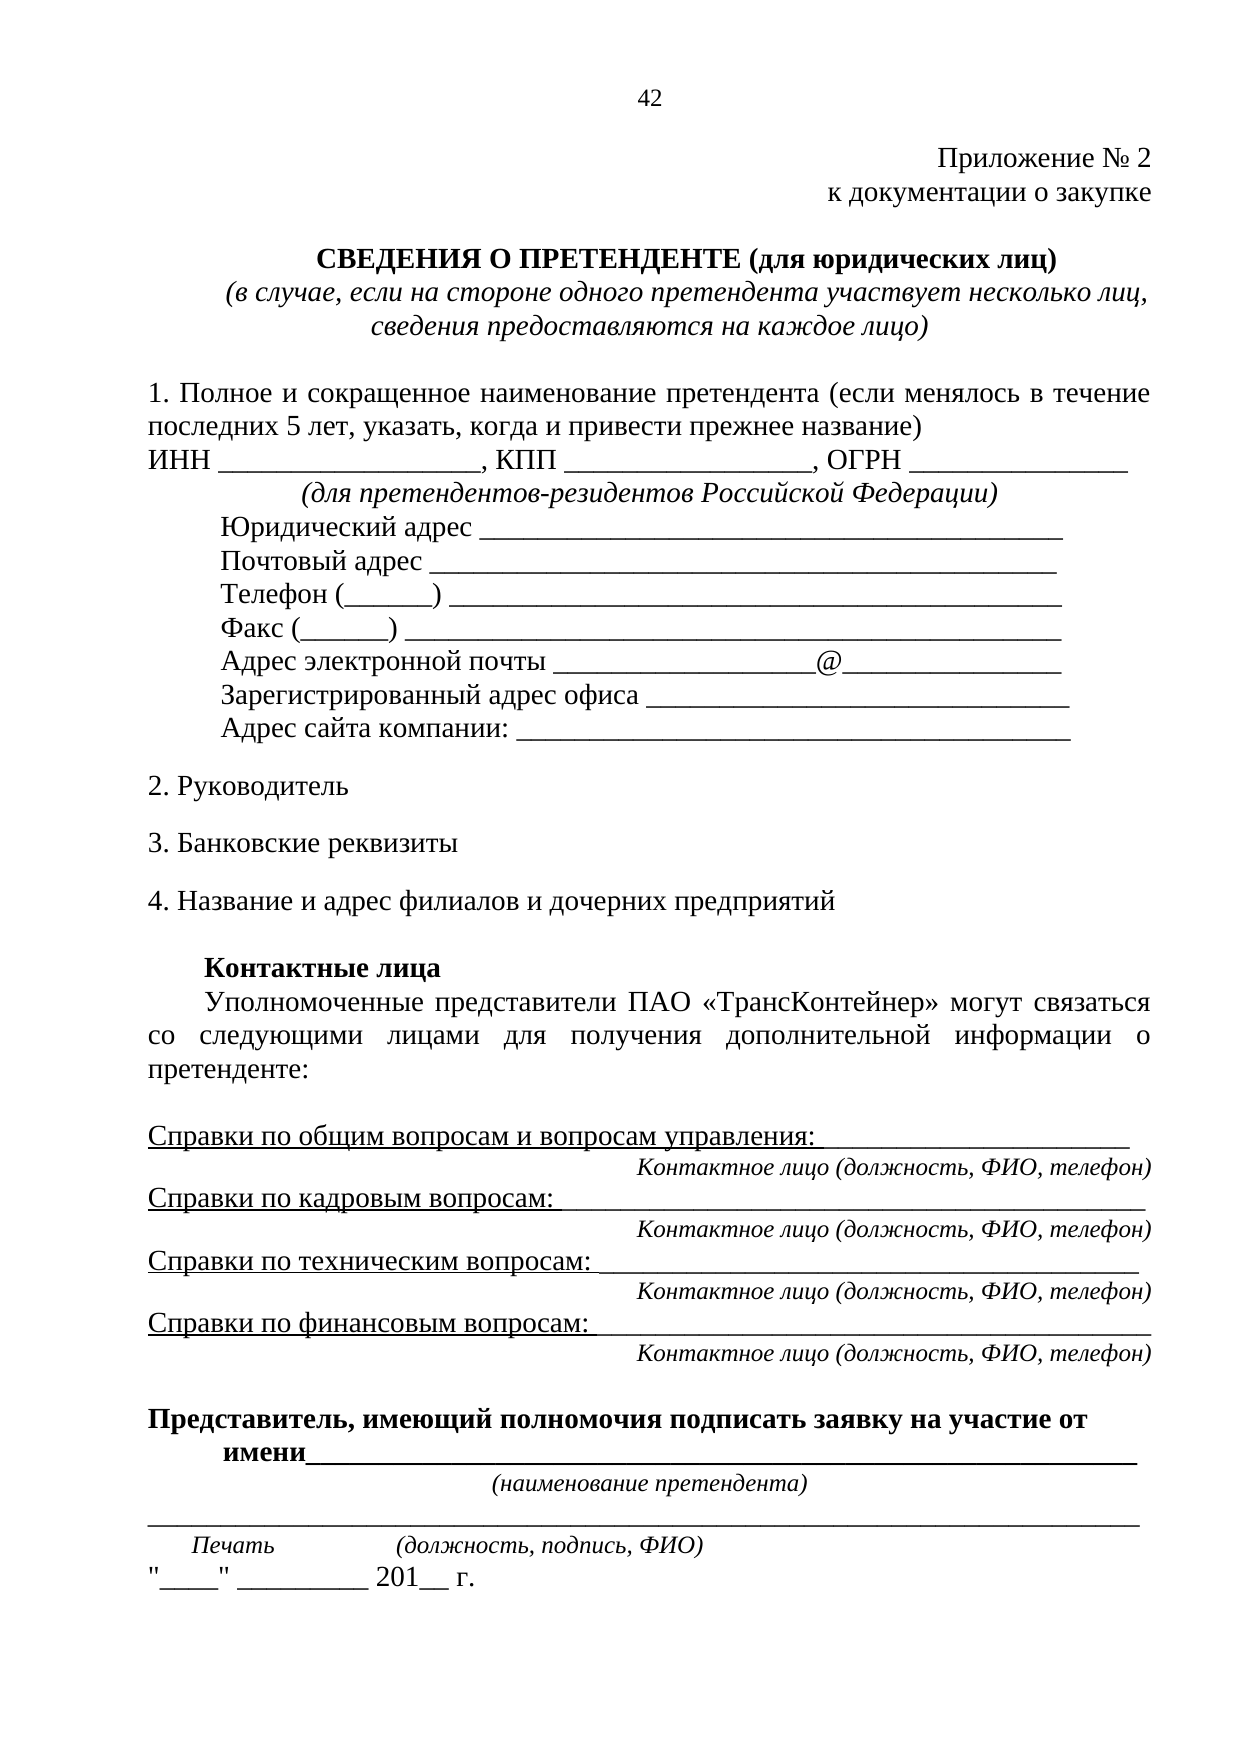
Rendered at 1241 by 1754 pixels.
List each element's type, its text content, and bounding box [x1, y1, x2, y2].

text Юридический адрес ________________________________________ [148, 509, 1152, 543]
text Телефон (______) __________________________________________ [148, 576, 1152, 610]
text к документации о закупке [148, 174, 1152, 207]
subtitle Представитель, имеющий полномочия подписать заявку на участие от имени_________________________________________________________ [148, 1401, 1152, 1468]
text Уполномоченные представители ПАО «ТрансКонтейнер» могут связаться со следующими лицами для получения дополнительной информации о претенденте: [148, 984, 1152, 1084]
text ИНН __________________, КПП _________________, ОГРН _______________ [148, 442, 1152, 476]
text Контактное лицо (должность, ФИО, телефон) [148, 1276, 1152, 1305]
text Почтовый адрес ___________________________________________ [148, 543, 1152, 576]
text Контактные лица [148, 950, 1152, 984]
text Факс (______) _____________________________________________ [148, 610, 1152, 643]
text 2. Руководитель [148, 768, 1152, 802]
text Печать (должность, подпись, ФИО) [148, 1530, 1152, 1559]
text Контактное лицо (должность, ФИО, телефон) [148, 1214, 1152, 1243]
text 3. Банковские реквизиты [148, 826, 1152, 859]
text (для претендентов-резидентов Российской Федерации) [148, 476, 1152, 509]
text Зарегистрированный адрес офиса _____________________________ [148, 677, 1152, 710]
text Приложение № 2 [148, 140, 1152, 174]
text Контактное лицо (должность, ФИО, телефон) [148, 1152, 1152, 1180]
text (наименование претендента) [148, 1468, 1152, 1497]
text СВЕДЕНИЯ О ПРЕТЕНДЕНТЕ (для юридических лиц) [148, 241, 1152, 274]
text Адрес электронной почты __________________@_______________ [148, 643, 1152, 677]
text Адрес сайта компании: ______________________________________ [148, 710, 1152, 744]
text "____" _________ 201__ г. [148, 1559, 1152, 1592]
text Справки по финансовым вопросам: ______________________________________ [148, 1305, 1152, 1338]
text Справки по общим вопросам и вопросам управления: _____________________ [148, 1118, 1152, 1152]
text Справки по техническим вопросам: _____________________________________ [148, 1243, 1152, 1276]
text Контактное лицо (должность, ФИО, телефон) [148, 1338, 1152, 1367]
text 4. Название и адрес филиалов и дочерних предприятий [148, 883, 1152, 917]
text (в случае, если на стороне одного претендента участвует несколько лиц, сведения предоставляются на каждое лицо) [148, 274, 1152, 341]
text 1. Полное и сокращенное наименование претендента (если менялось в течение последних 5 лет, указать, когда и привести прежнее название) [148, 375, 1152, 442]
text Справки по кадровым вопросам: ________________________________________ [148, 1180, 1152, 1214]
text ____________________________________________________________________ [148, 1497, 1152, 1530]
